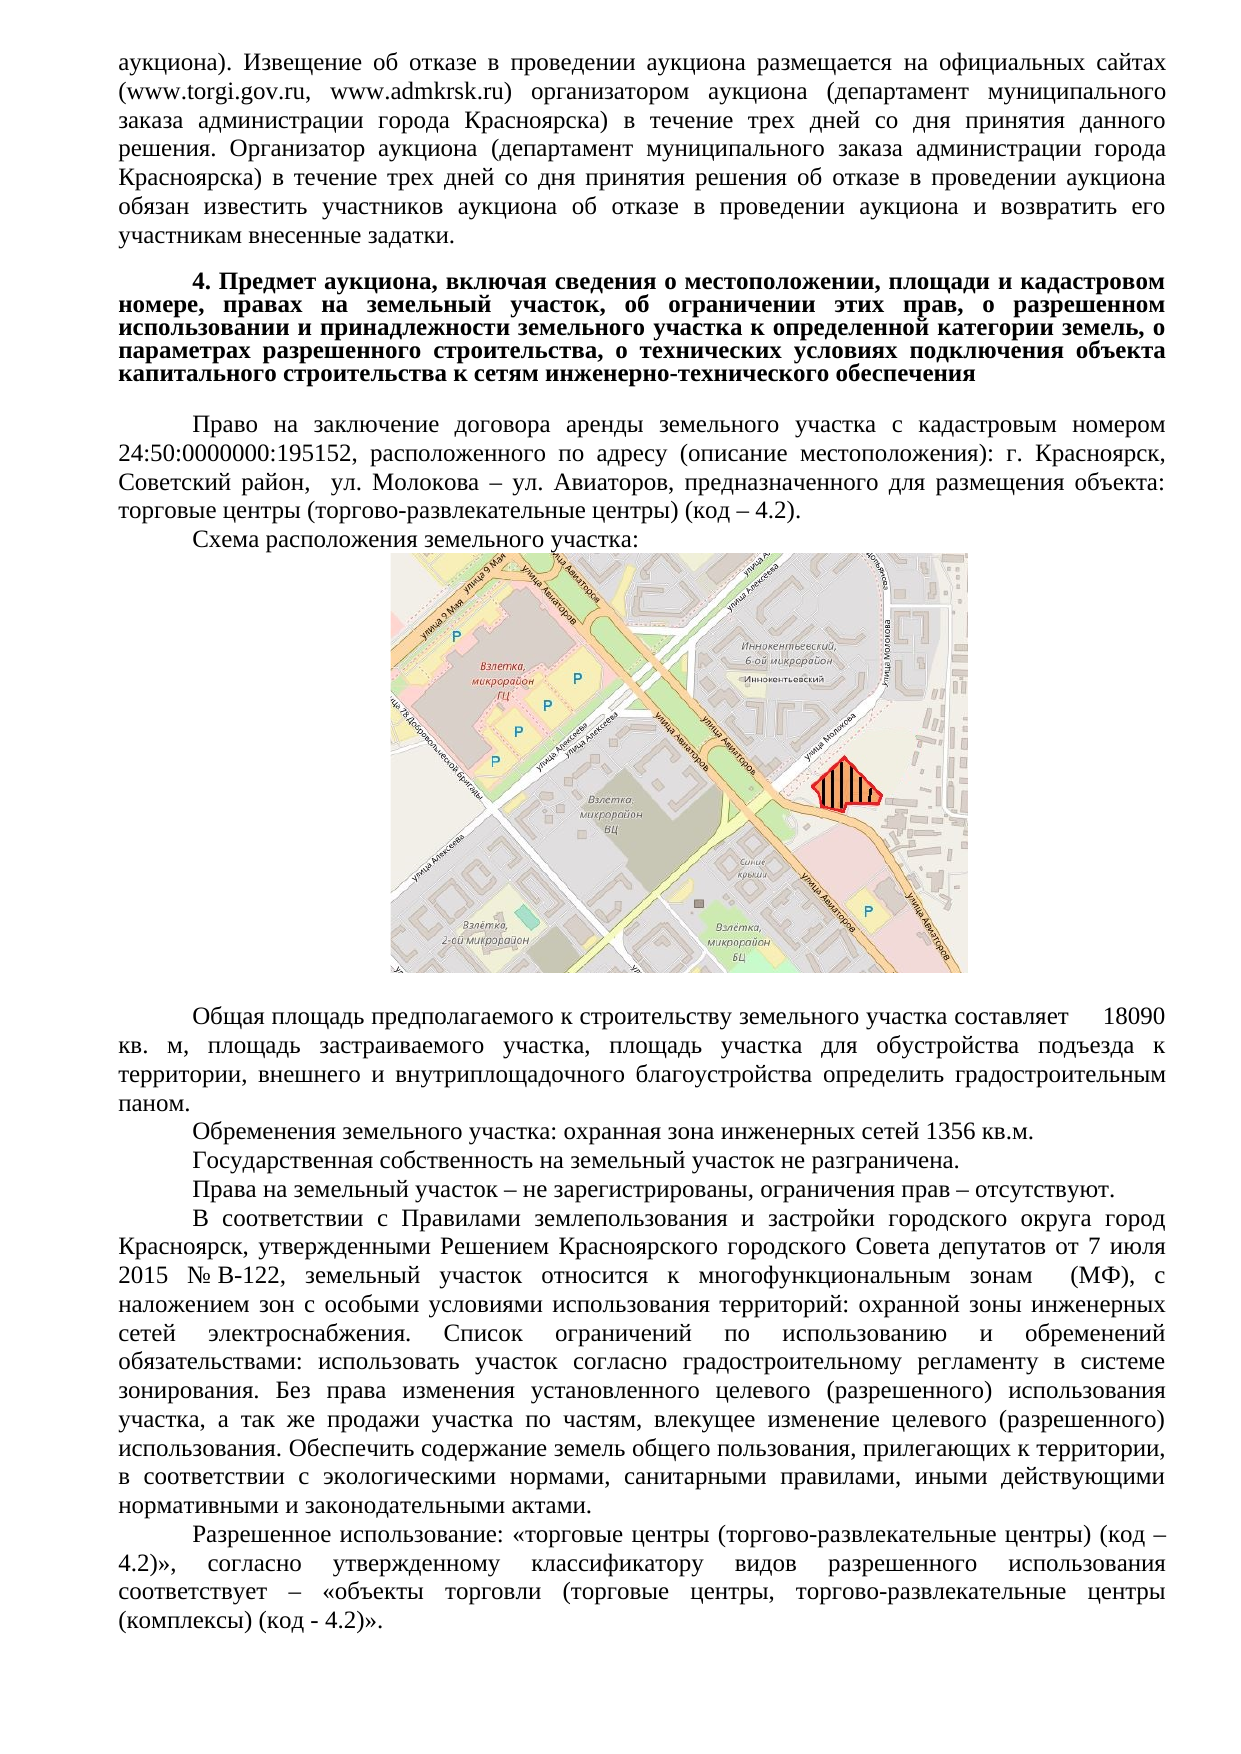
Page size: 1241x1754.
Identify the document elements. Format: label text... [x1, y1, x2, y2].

text Права на земельный участок – не зарегистрированы, ограничения прав – отсутствуют. [118, 1174, 1167, 1203]
text В соответствии с Правилами землепользования и застройки городского округа город Красноярск, утвержденными Решением Красноярского городского Совета депутатов от 7 июля 2015 № В-122, земельный участок относится к многофункциональным зонам (МФ), с наложением зон с особыми условиями использования территорий: охранной зоны инженерных сетей электроснабжения. Список ограничений по использованию и обременений обязательствами: использовать участок согласно градостроительному регламенту в системе зонирования. Без права изменения установленного целевого (разрешенного) использования участка, а так же продажи участка по частям, влекущее изменение целевого (разрешенного) использования. Обеспечить содержание земель общего пользования, прилегающих к территории, в соответствии с экологическими нормами, санитарными правилами, иными действующими нормативными и законодательными актами. [118, 1203, 1167, 1519]
title 4. Предмет аукциона, включая сведения о местоположении, площади и кадастровом номере, правах на земельный участок, об ограничении этих прав, о разрешенном использовании и принадлежности земельного участка к определенной категории земель, о параметрах разрешенного строительства, о технических условиях подключения объекта капитального строительства к сетям инженерно-технического обеспечения [118, 271, 1167, 386]
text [118, 47, 1167, 248]
text Схема расположения земельного участка: [118, 524, 1167, 553]
text Разрешенное использование: «торговые центры (торгово-развлекательные центры) (код – 4.2)», согласно утвержденному классификатору видов разрешенного использования соответствует – «объекты торговли (торговые центры, торгово-развлекательные центры (комплексы) (код - 4.2)». [118, 1519, 1167, 1634]
text Общая площадь предполагаемого к строительству земельного участка составляет 18090 кв. м, площадь застраиваемого участка, площадь участка для обустройства подъезда к территории, внешнего и внутриплощадочного благоустройства определить градостроительным паном. [118, 1001, 1167, 1116]
text Государственная собственность на земельный участок не разграничена. [118, 1145, 1167, 1174]
text Право на заключение договора аренды земельного участка с кадастровым номером 24:50:0000000:195152, расположенного по адресу (описание местоположения): г. Красноярск, Советский район, ул. Молокова – ул. Авиаторов, предназначенного для размещения объекта: торговые центры (торгово-развлекательные центры) (код – 4.2). [118, 409, 1167, 524]
text Обременения земельного участка: охранная зона инженерных сетей 1356 кв.м. [118, 1116, 1167, 1145]
picture [390, 553, 968, 973]
